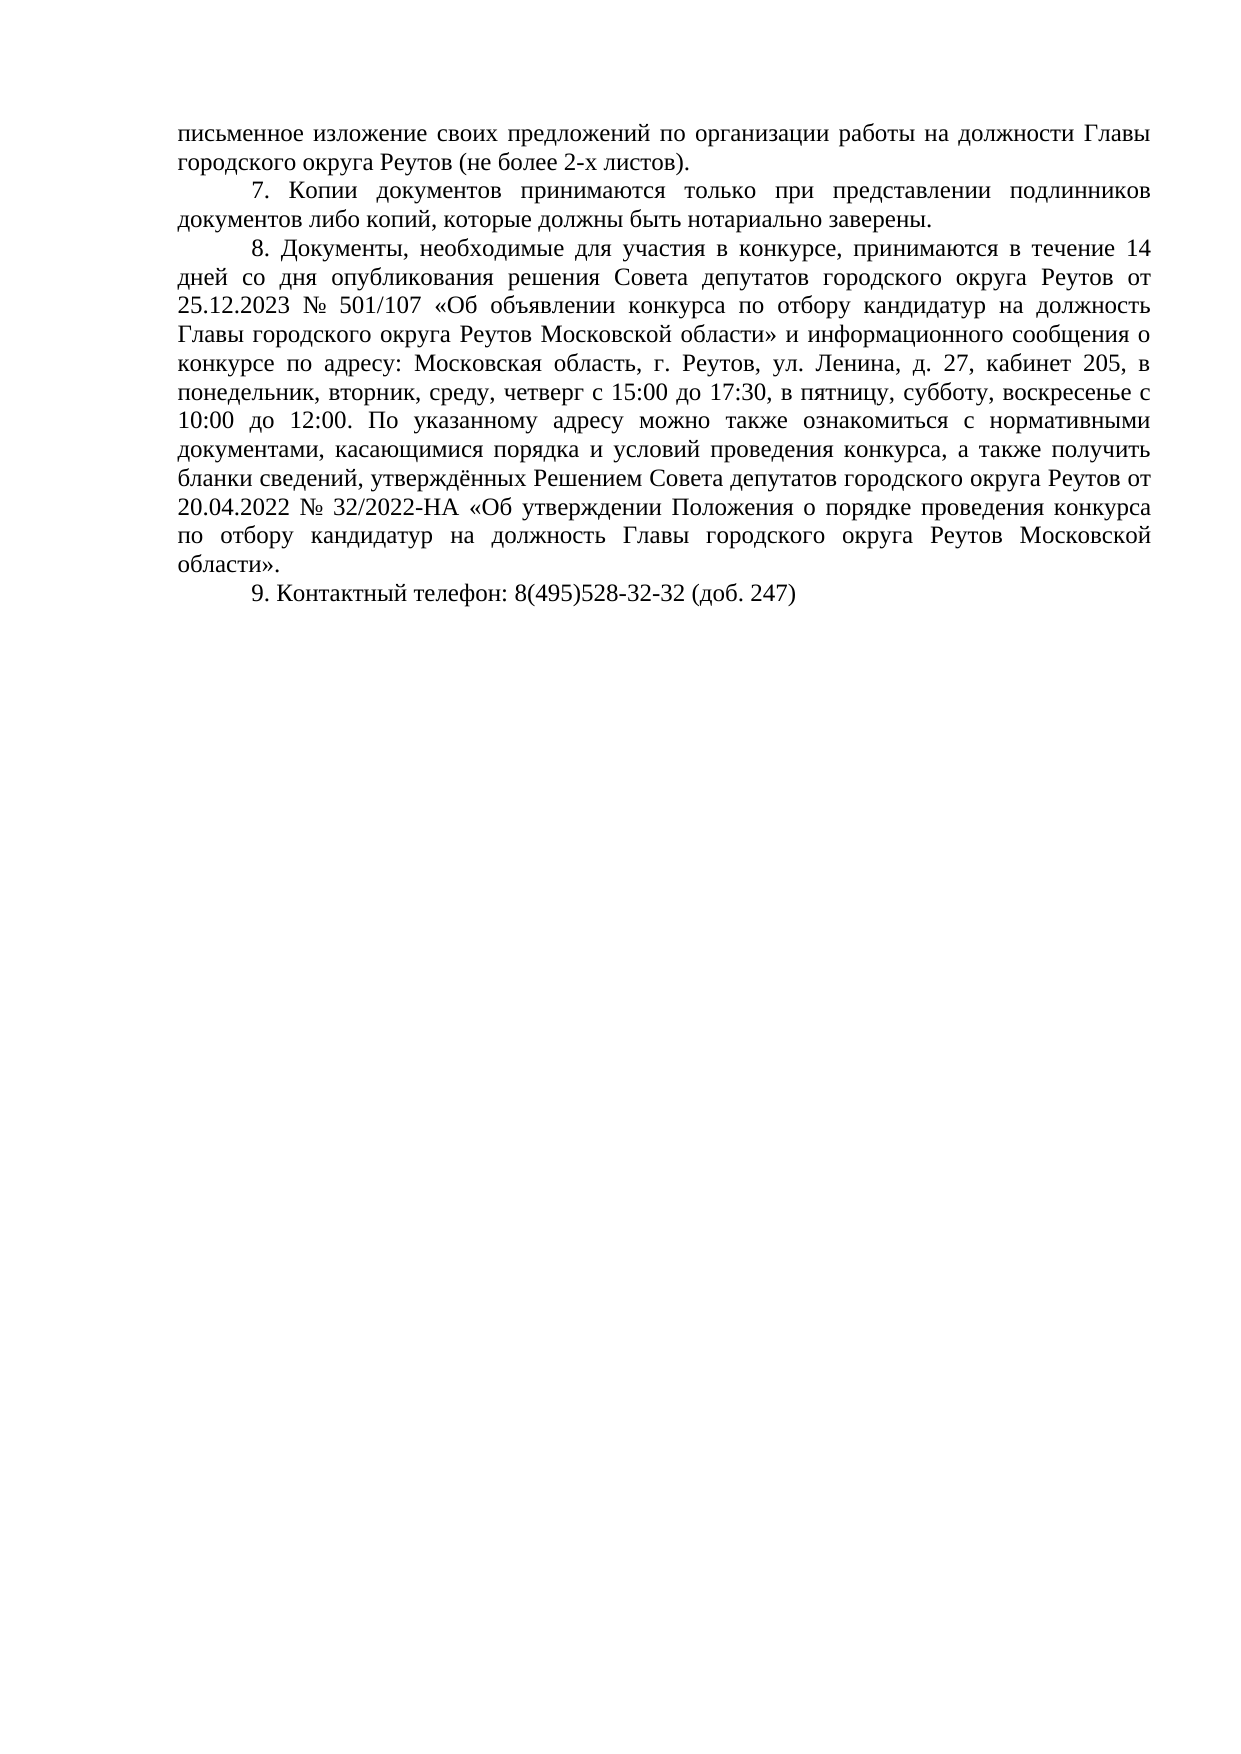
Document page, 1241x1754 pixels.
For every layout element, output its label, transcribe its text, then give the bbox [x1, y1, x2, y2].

text 7. Копии документов принимаются только при представлении подлинников документов либо копий, которые должны быть нотариально заверены. [177, 176, 1152, 233]
text 8. Документы, необходимые для участия в конкурсе, принимаются в течение 14 дней со дня опубликования решения Совета депутатов городского округа Реутов от 25.12.2023 № 501/107 «Об объявлении конкурса по отбору кандидатур на должность Главы городского округа Реутов Московской области» и информационного сообщения о конкурсе по адресу: Московская область, г. Реутов, ул. Ленина, д. 27, кабинет 205, в понедельник, вторник, среду, четверг с 15:00 до 17:30, в пятницу, субботу, воскресенье с 10:00 до 12:00. По указанному адресу можно также ознакомиться с нормативными документами, касающимися порядка и условий проведения конкурса, а также получить бланки сведений, утверждённых Решением Совета депутатов городского округа Реутов от 20.04.2022 № 32/2022-НА «Об утверждении Положения о порядке проведения конкурса по отбору кандидатур на должность Главы городского округа Реутов Московской области». [177, 233, 1152, 578]
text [177, 118, 1152, 176]
text 9. Контактный телефон: 8(495)528-32-32 (доб. 247) [177, 578, 1152, 607]
